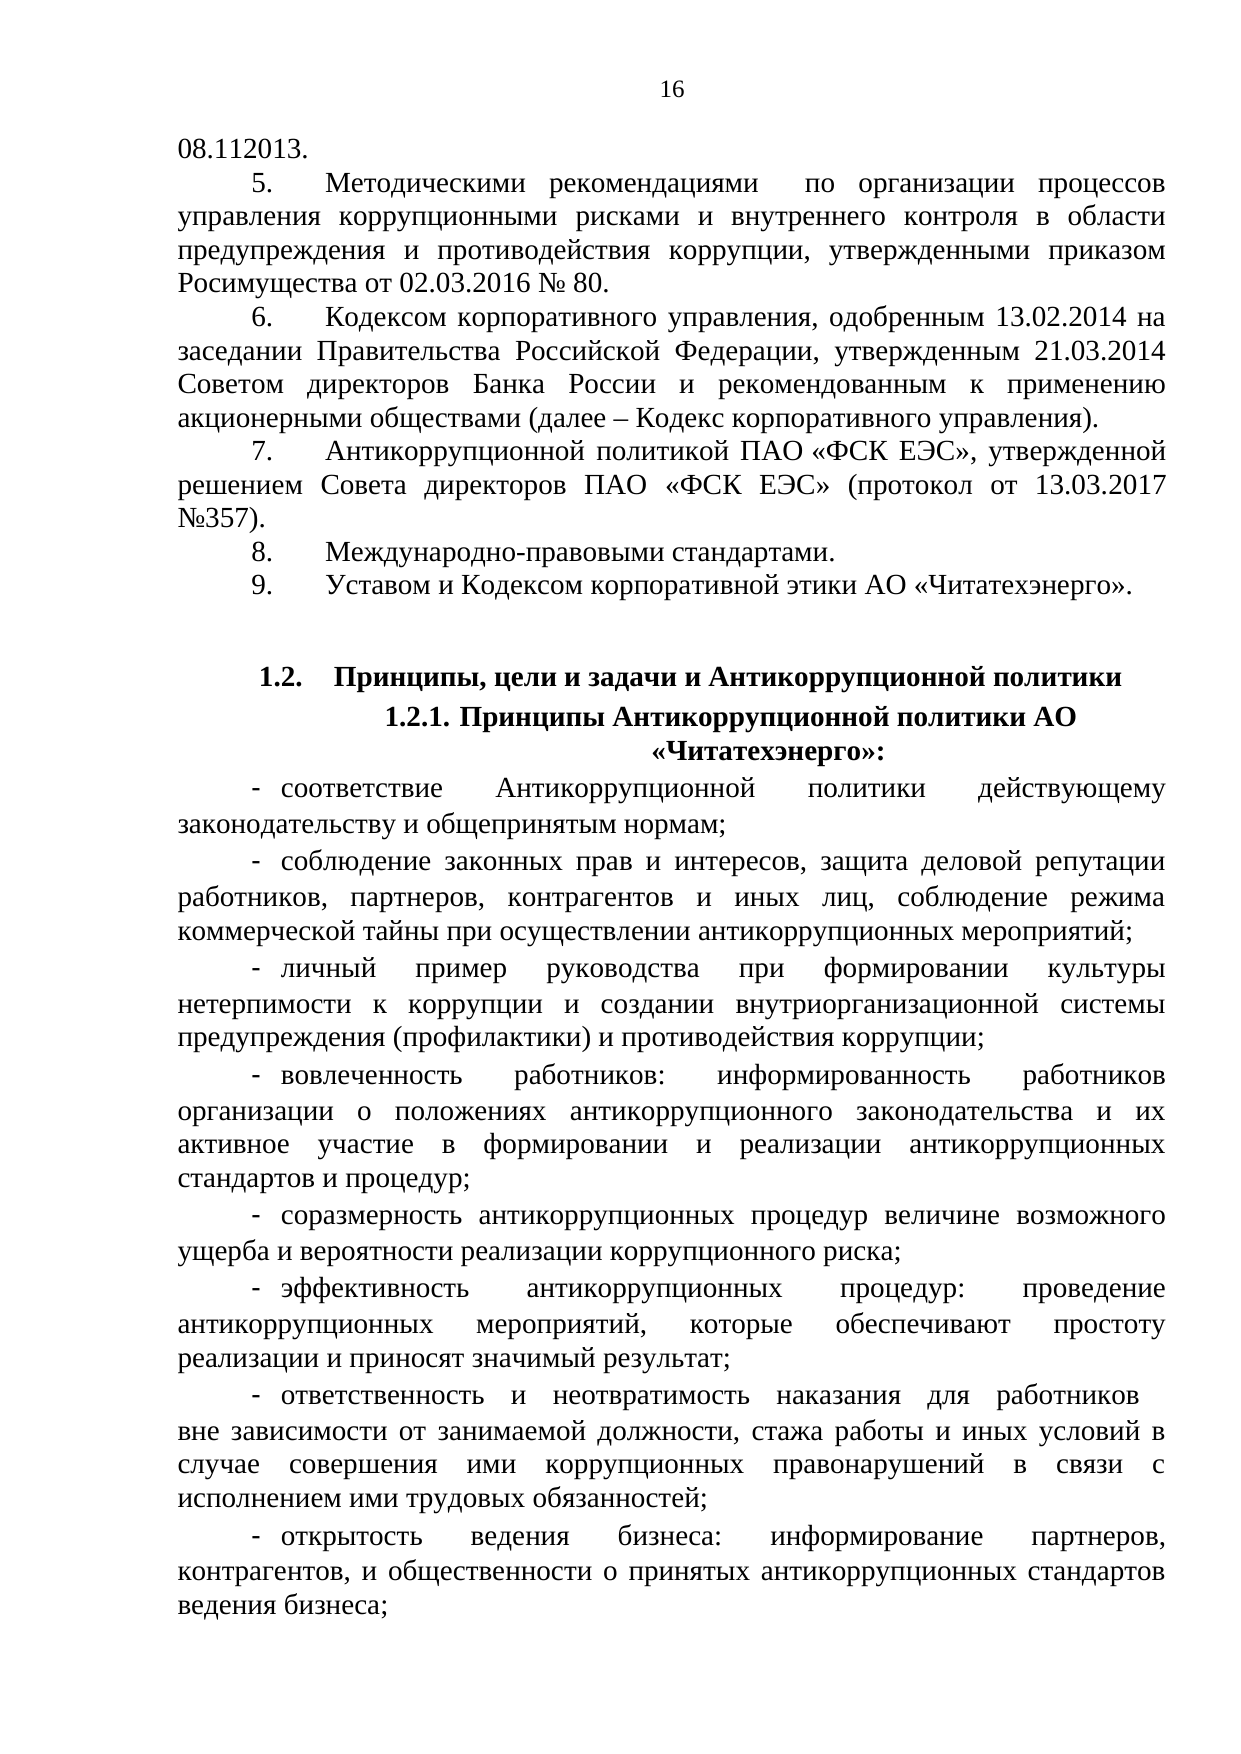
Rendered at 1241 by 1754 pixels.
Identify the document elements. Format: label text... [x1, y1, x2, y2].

list Уставом и Кодексом корпоративной этики АО «Читатехэнерго». [177, 567, 1166, 601]
list Принципы, цели и задачи и Антикоррупционной политики [215, 659, 1166, 693]
list соблюдение законных прав и интересов, защита деловой репутации работников, партнеров, контрагентов и иных лиц, соблюдение режима коммерческой тайны при осуществлении антикоррупционных мероприятий; [177, 839, 1166, 946]
list открытость ведения бизнеса: информирование партнеров, контрагентов, и общественности о принятых антикоррупционных стандартов ведения бизнеса; [177, 1514, 1166, 1621]
list личный пример руководства при формировании культуры нетерпимости к коррупции и создании внутриорганизационной системы предупреждения (профилактики) и противодействия коррупции; [177, 946, 1166, 1053]
list Кодексом корпоративного управления, одобренным 13.02.2014 на заседании Правительства Российской Федерации, утвержденным 21.03.2014 Советом директоров Банка России и рекомендованным к применению акционерными обществами (далее – Кодекс корпоративного управления). [177, 299, 1166, 433]
list Принципы Антикоррупционной политики АО «Читатехэнерго»: [295, 699, 1166, 766]
list Международно-правовыми стандартами. [177, 534, 1166, 567]
list соответствие Антикоррупционной политики действующему законодательству и общепринятым нормам; [177, 766, 1166, 839]
list Антикоррупционной политикой ПАО «ФСК ЕЭС», утвержденной решением Совета директоров ПАО «ФСК ЕЭС» (протокол от 13.03.2017 №357). [177, 433, 1166, 534]
list Методическими рекомендациями по организации процессов управления коррупционными рисками и внутреннего контроля в области предупреждения и противодействия коррупции, утвержденными приказом Росимущества от 02.03.2016 № 80. [177, 165, 1166, 299]
list ответственность и неотвратимость наказания для работников вне зависимости от занимаемой должности, стажа работы и иных условий в случае совершения ими коррупционных правонарушений в связи с исполнением ими трудовых обязанностей; [177, 1373, 1166, 1514]
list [177, 131, 1166, 165]
list соразмерность антикоррупционных процедур величине возможного ущерба и вероятности реализации коррупционного риска; [177, 1193, 1166, 1267]
list вовлеченность работников: информированность работников организации о положениях антикоррупционного законодательства и их активное участие в формировании и реализации антикоррупционных стандартов и процедур; [177, 1053, 1166, 1193]
list эффективность антикоррупционных процедур: проведение антикоррупционных мероприятий, которые обеспечивают простоту реализации и приносят значимый результат; [177, 1267, 1166, 1373]
